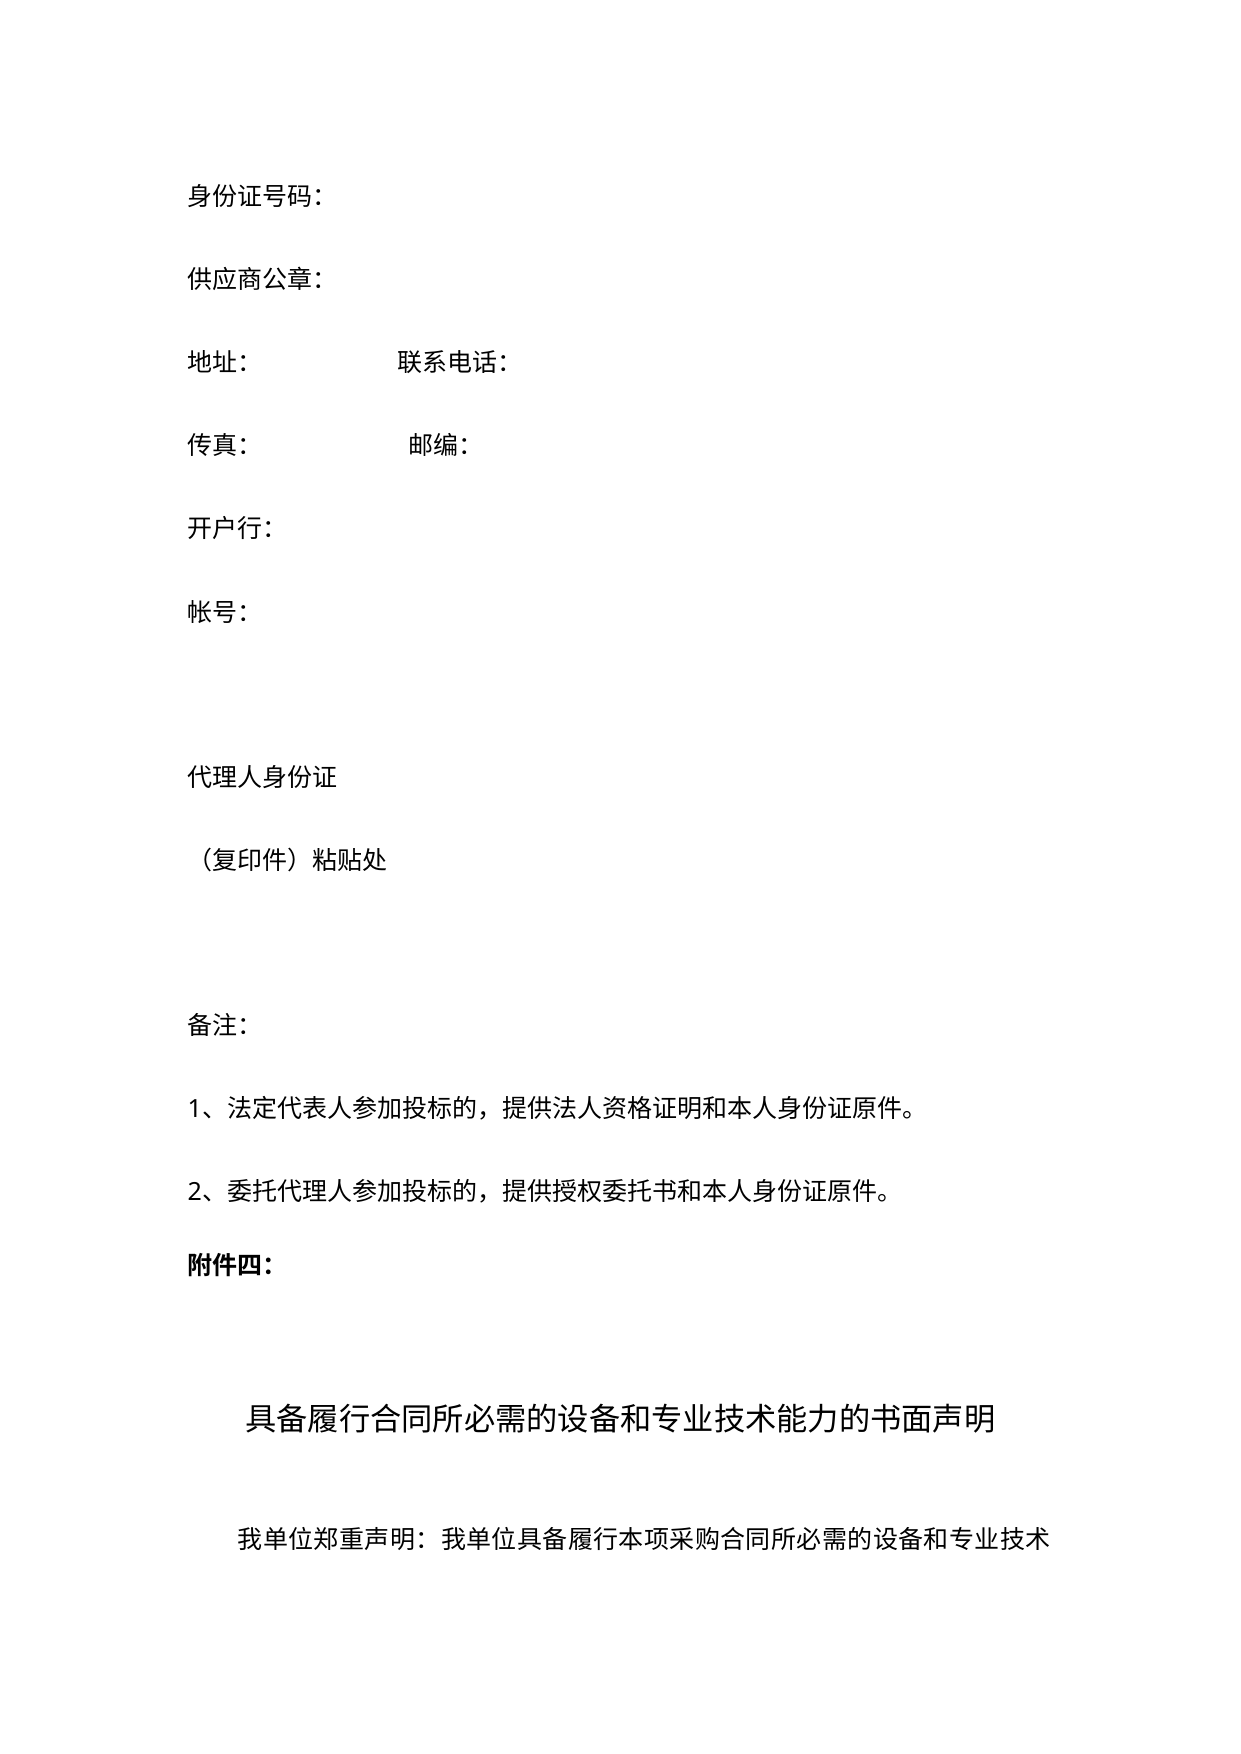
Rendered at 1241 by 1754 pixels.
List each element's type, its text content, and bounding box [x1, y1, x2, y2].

text 传真： 邮编： [187, 411, 1053, 476]
subtitle 附件四： [187, 1246, 1053, 1282]
text 具备履行合同所必需的设备和专业技术能力的书面声明 [187, 1385, 1053, 1450]
text 代理人身份证 [187, 743, 1053, 808]
text 地址： 联系电话： [187, 328, 1053, 393]
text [187, 1505, 1053, 1570]
text 2、委托代理人参加投标的，提供授权委托书和本人身份证原件。 [187, 1157, 1053, 1222]
text 备注： [187, 991, 1053, 1056]
text 开户行： [187, 494, 1053, 559]
text 供应商公章： [187, 245, 1053, 310]
text 1、法定代表人参加投标的，提供法人资格证明和本人身份证原件。 [187, 1074, 1053, 1139]
text （复印件）粘贴处 [187, 826, 1053, 891]
text 身份证号码： [187, 162, 1053, 227]
text 帐号： [187, 578, 1053, 643]
